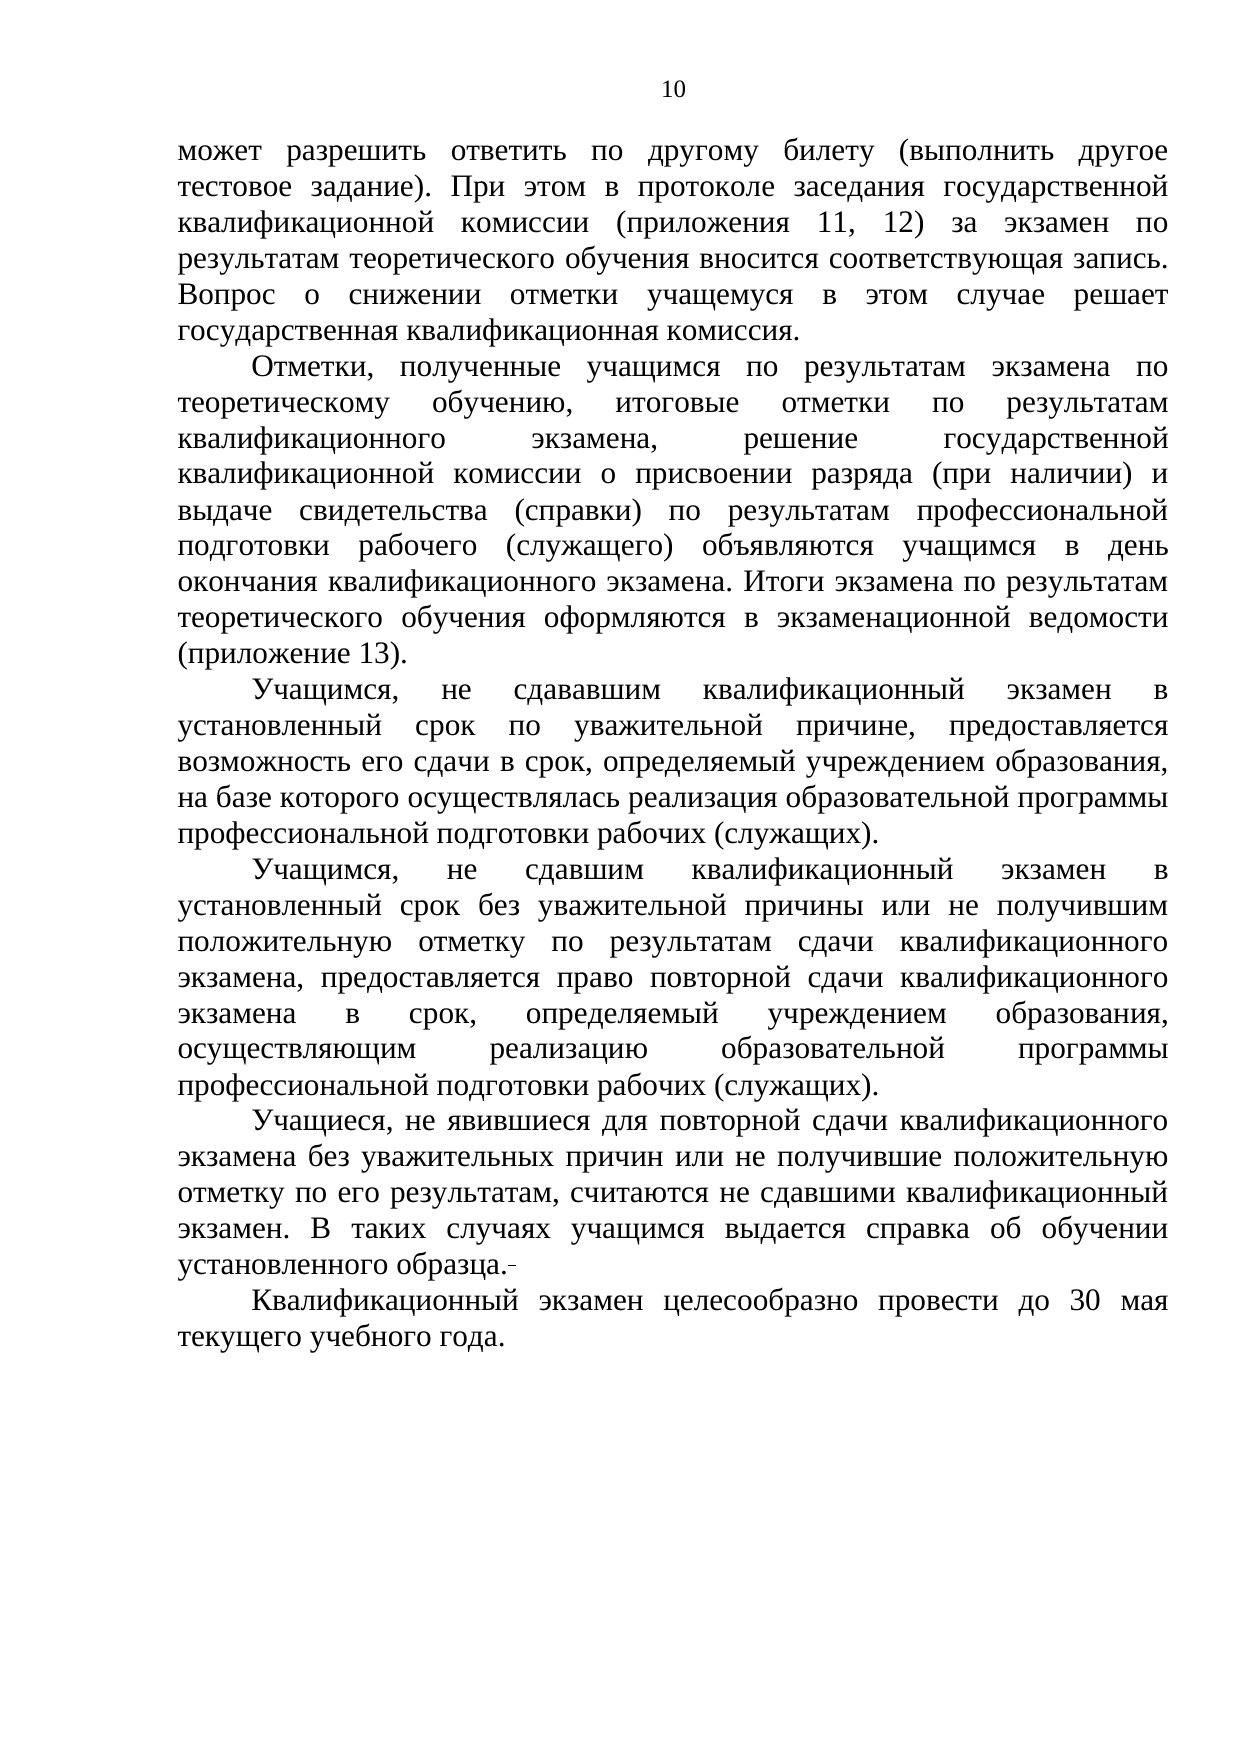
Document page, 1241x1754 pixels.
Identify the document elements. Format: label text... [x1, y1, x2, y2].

text Квалификационный экзамен целесообразно провести до 30 мая текущего учебного года. [177, 1281, 1169, 1353]
text Учащимся, не сдававшим квалификационный экзамен в установленный срок по уважительной причине, предоставляется возможность его сдачи в срок, определяемый учреждением образования, на базе которого осуществлялась реализация образовательной программы профессиональной подготовки рабочих (служащих). [177, 670, 1169, 850]
text Отметки, полученные учащимся по результатам экзамена по теоретическому обучению, итоговые отметки по результатам квалификационного экзамена, решение государственной квалификационной комиссии о присвоении разряда (при наличии) и выдаче свидетельства (справки) по результатам профессиональной подготовки рабочего (служащего) объявляются учащимся в день окончания квалификационного экзамена. Итоги экзамена по результатам теоретического обучения оформляются в экзаменационной ведомости (приложение 13). [177, 347, 1169, 670]
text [177, 131, 1169, 347]
text Учащимся, не сдавшим квалификационный экзамен в установленный срок без уважительной причины или не получившим положительную отметку по результатам сдачи квалификационного экзамена, предоставляется право повторной сдачи квалификационного экзамена в срок, определяемый учреждением образования, осуществляющим реализацию образовательной программы профессиональной подготовки рабочих (служащих). [177, 850, 1169, 1102]
text Учащиеся, не явившиеся для повторной сдачи квалификационного экзамена без уважительных причин или не получившие положительную отметку по его результатам, считаются не сдавшими квалификационный экзамен. В таких случаях учащимся выдается справка об обучении установленного образца. [177, 1102, 1169, 1281]
